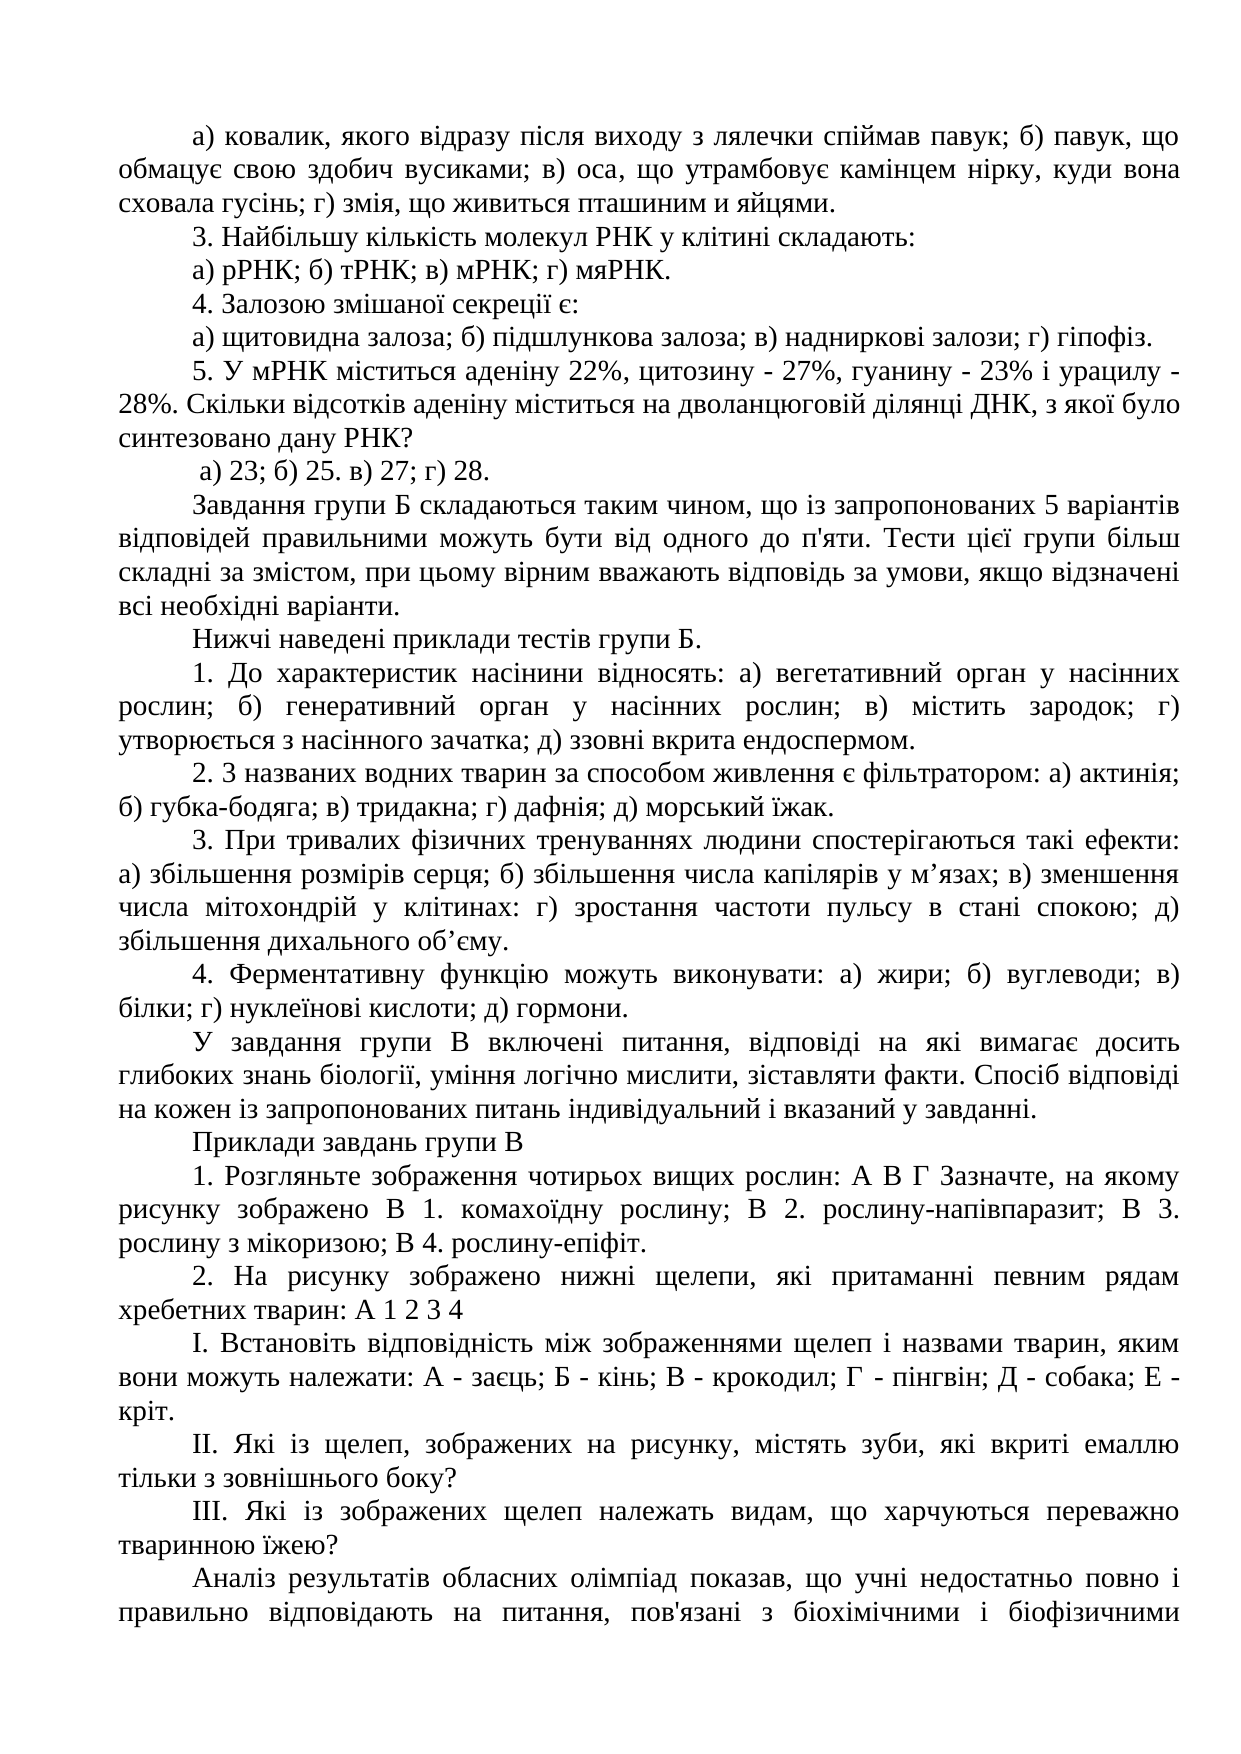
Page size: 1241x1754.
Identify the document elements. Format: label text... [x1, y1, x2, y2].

text Приклади завдань групи В [118, 1124, 1181, 1158]
text III. Які із зображених щелеп належать видам, що харчуються переважно тваринною їжею? [118, 1493, 1181, 1560]
text 1. Розгляньте зображення чотирьох вищих рослин: А В Г Зазначте, на якому рисунку зображено В 1. комахоїдну рослину; В 2. рослину-напівпаразит; В 3. рослину з мікоризою; В 4. рослину-епіфіт. [118, 1158, 1181, 1258]
text 4. Залозою змішаної секреції є: [118, 286, 1181, 319]
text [118, 1560, 1181, 1627]
text Завдання групи Б складаються таким чином, що із запропонованих 5 варіантів відповідей правильними можуть бути від одного до п'яти. Тести цієї групи більш складні за змістом, при цьому вірним вважають відповідь за умови, якщо відзначені всі необхідні варіанти. [118, 487, 1181, 621]
text І. Встановіть відповідність між зображеннями щелеп і назвами тварин, яким вони можуть належати: А - заєць; Б - кінь; В - крокодил; Г - пінгвін; Д - собака; Е - кріт. [118, 1326, 1181, 1426]
text У завдання групи В включені питання, відповіді на які вимагає досить глибоких знань біології, уміння логічно мислити, зіставляти факти. Спосіб відповіді на кожен із запропонованих питань індивідуальний і вказаний у завданні. [118, 1024, 1181, 1124]
text Нижчі наведені приклади тестів групи Б. [118, 621, 1181, 655]
text ІІ. Які із щелеп, зображених на рисунку, містять зуби, які вкриті емаллю тільки з зовнішнього боку? [118, 1426, 1181, 1493]
text 3. При тривалих фізичних тренуваннях людини спостерігаються такі ефекти: а) збільшення розмірів серця; б) збільшення числа капілярів у м’язах; в) зменшення числа мітохондрій у клітинах: г) зростання частоти пульсу в стані спокою; д) збільшення дихального об’єму. [118, 822, 1181, 957]
text 2. 3 названих водних тварин за способом живлення є фільтратором: а) актинія; б) губка-бодяга; в) тридакна; г) дафнія; д) морський їжак. [118, 755, 1181, 822]
text 1. До характеристик насінини відносять: а) вегетативний орган у насінних рослин; б) генеративний орган у насінних рослин; в) містить зародок; г) утворюється з насінного зачатка; д) ззовні вкрита ендоспермом. [118, 655, 1181, 755]
text а) щитовидна залоза; б) підшлункова залоза; в) надниркові залози; г) гіпофіз. [118, 319, 1181, 353]
text 5. У мРНК міститься аденіну 22%, цитозину - 27%, гуанину - 23% і урацилу - 28%. Скільки відсотків аденіну міститься на дволанцюговій ділянці ДНК, з якої було синтезовано дану РНК? [118, 353, 1181, 453]
text а) 23; б) 25. в) 27; г) 28. [118, 453, 1181, 487]
text а) ковалик, якого відразу після виходу з лялечки спіймав павук; б) павук, що обмацує свою здобич вусиками; в) оса, що утрамбовує камінцем нірку, куди вона сховала гусінь; г) змія, що живиться пташиним и яйцями. [118, 118, 1181, 219]
text 3. Найбільшу кількість молекул РНК у клітині складають: [118, 219, 1181, 252]
text 2. На рисунку зображено нижні щелепи, які притаманні певним рядам хребетних тварин: А 1 2 3 4 [118, 1258, 1181, 1326]
text 4. Ферментативну функцію можуть виконувати: а) жири; б) вуглеводи; в) білки; г) нуклеїнові кислоти; д) гормони. [118, 957, 1181, 1024]
text а) рРНК; б) тРНК; в) мРНК; г) мяРНК. [118, 252, 1181, 286]
